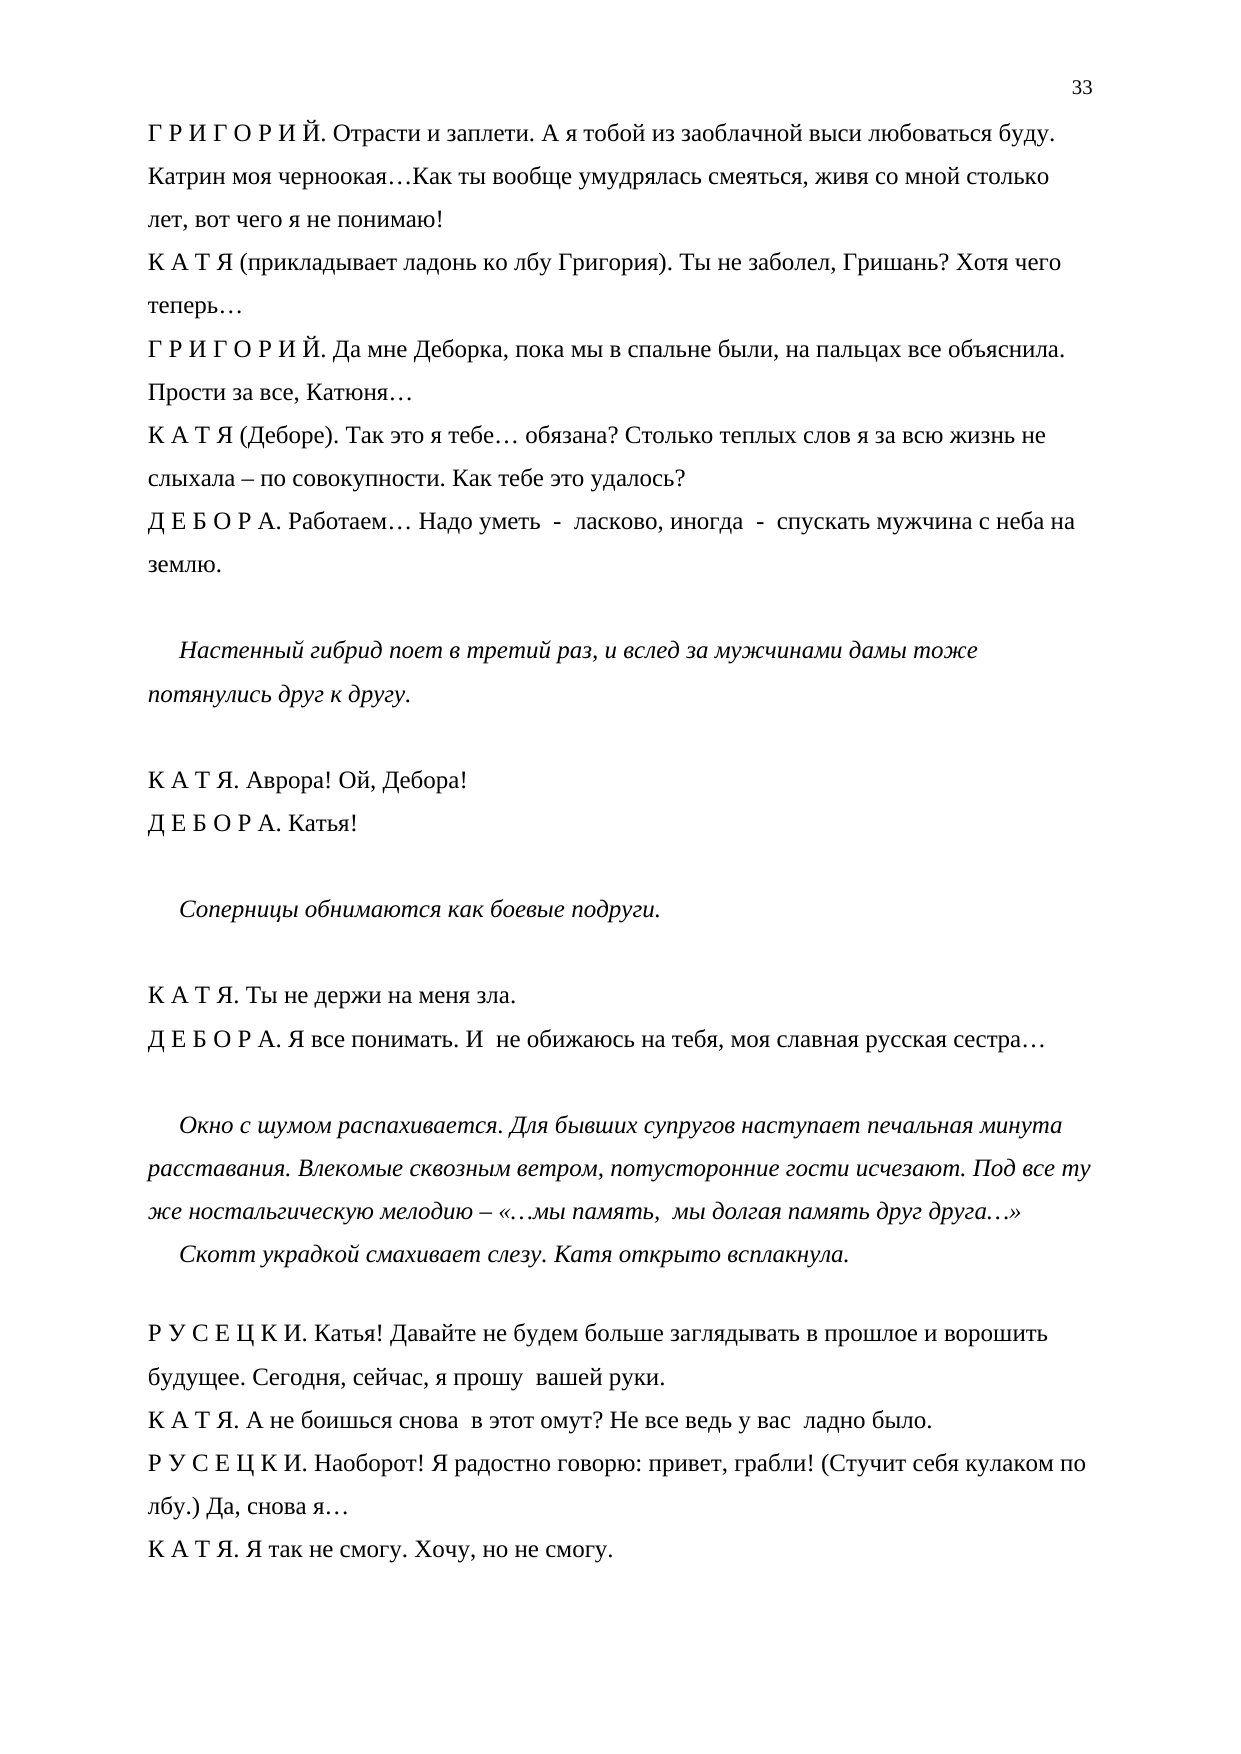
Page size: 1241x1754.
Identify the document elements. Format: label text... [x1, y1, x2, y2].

text К А Т Я. Я так не смогу. Хочу, но не смогу. [148, 1534, 1092, 1563]
text Настенный гибрид поет в третий раз, и вслед за мужчинами дамы тоже потянулись друг к другу. [148, 636, 1092, 707]
text К А Т Я (Деборе). Так это я тебе… обязана? Столько теплых слов я за всю жизнь не слыхала – по совокупности. Как тебе это удалось? [148, 420, 1092, 492]
text Р У С Е Ц К И. Наоборот! Я радостно говорю: привет, грабли! (Стучит себя кулаком по лбу.) Да, снова я… [148, 1448, 1092, 1520]
text Д Е Б О Р А. Работаем… Надо уметь - ласково, иногда - спускать мужчина с неба на землю. [148, 506, 1092, 578]
text К А Т Я (прикладывает ладонь ко лбу Григория). Ты не заболел, Гришань? Хотя чего теперь… [148, 247, 1092, 319]
text Скотт украдкой смахивает слезу. Катя открыто всплакнула. [148, 1239, 1092, 1268]
text Г Р И Г О Р И Й. Отрасти и заплети. А я тобой из заоблачной выси любоваться буду. Катрин моя черноокая…Как ты вообще умудрялась смеяться, живя со мной столько лет, вот чего я не понимаю! [148, 118, 1092, 233]
text Соперницы обнимаются как боевые подруги. [148, 894, 1092, 923]
text Д Е Б О Р А. Катья! [148, 808, 1092, 837]
text К А Т Я. Аврора! Ой, Дебора! [148, 765, 1092, 794]
text Окно с шумом распахивается. Для бывших супругов наступает печальная минута расставания. Влекомые сквозным ветром, потусторонние гости исчезают. Под все ту же ностальгическую мелодию – «…мы память, мы долгая память друг друга…» [148, 1110, 1092, 1225]
text К А Т Я. Ты не держи на меня зла. [148, 981, 1092, 1009]
text Р У С Е Ц К И. Катья! Давайте не будем больше заглядывать в прошлое и ворошить будущее. Сегодня, сейчас, я прошу вашей руки. [148, 1318, 1092, 1390]
text Д Е Б О Р А. Я все понимать. И не обижаюсь на тебя, моя славная русская сестра… [148, 1024, 1092, 1052]
text Г Р И Г О Р И Й. Да мне Деборка, пока мы в спальне были, на пальцах все объяснила. Прости за все, Катюня… [148, 334, 1092, 406]
text К А Т Я. А не боишься снова в этот омут? Не все ведь у вас ладно было. [148, 1405, 1092, 1433]
